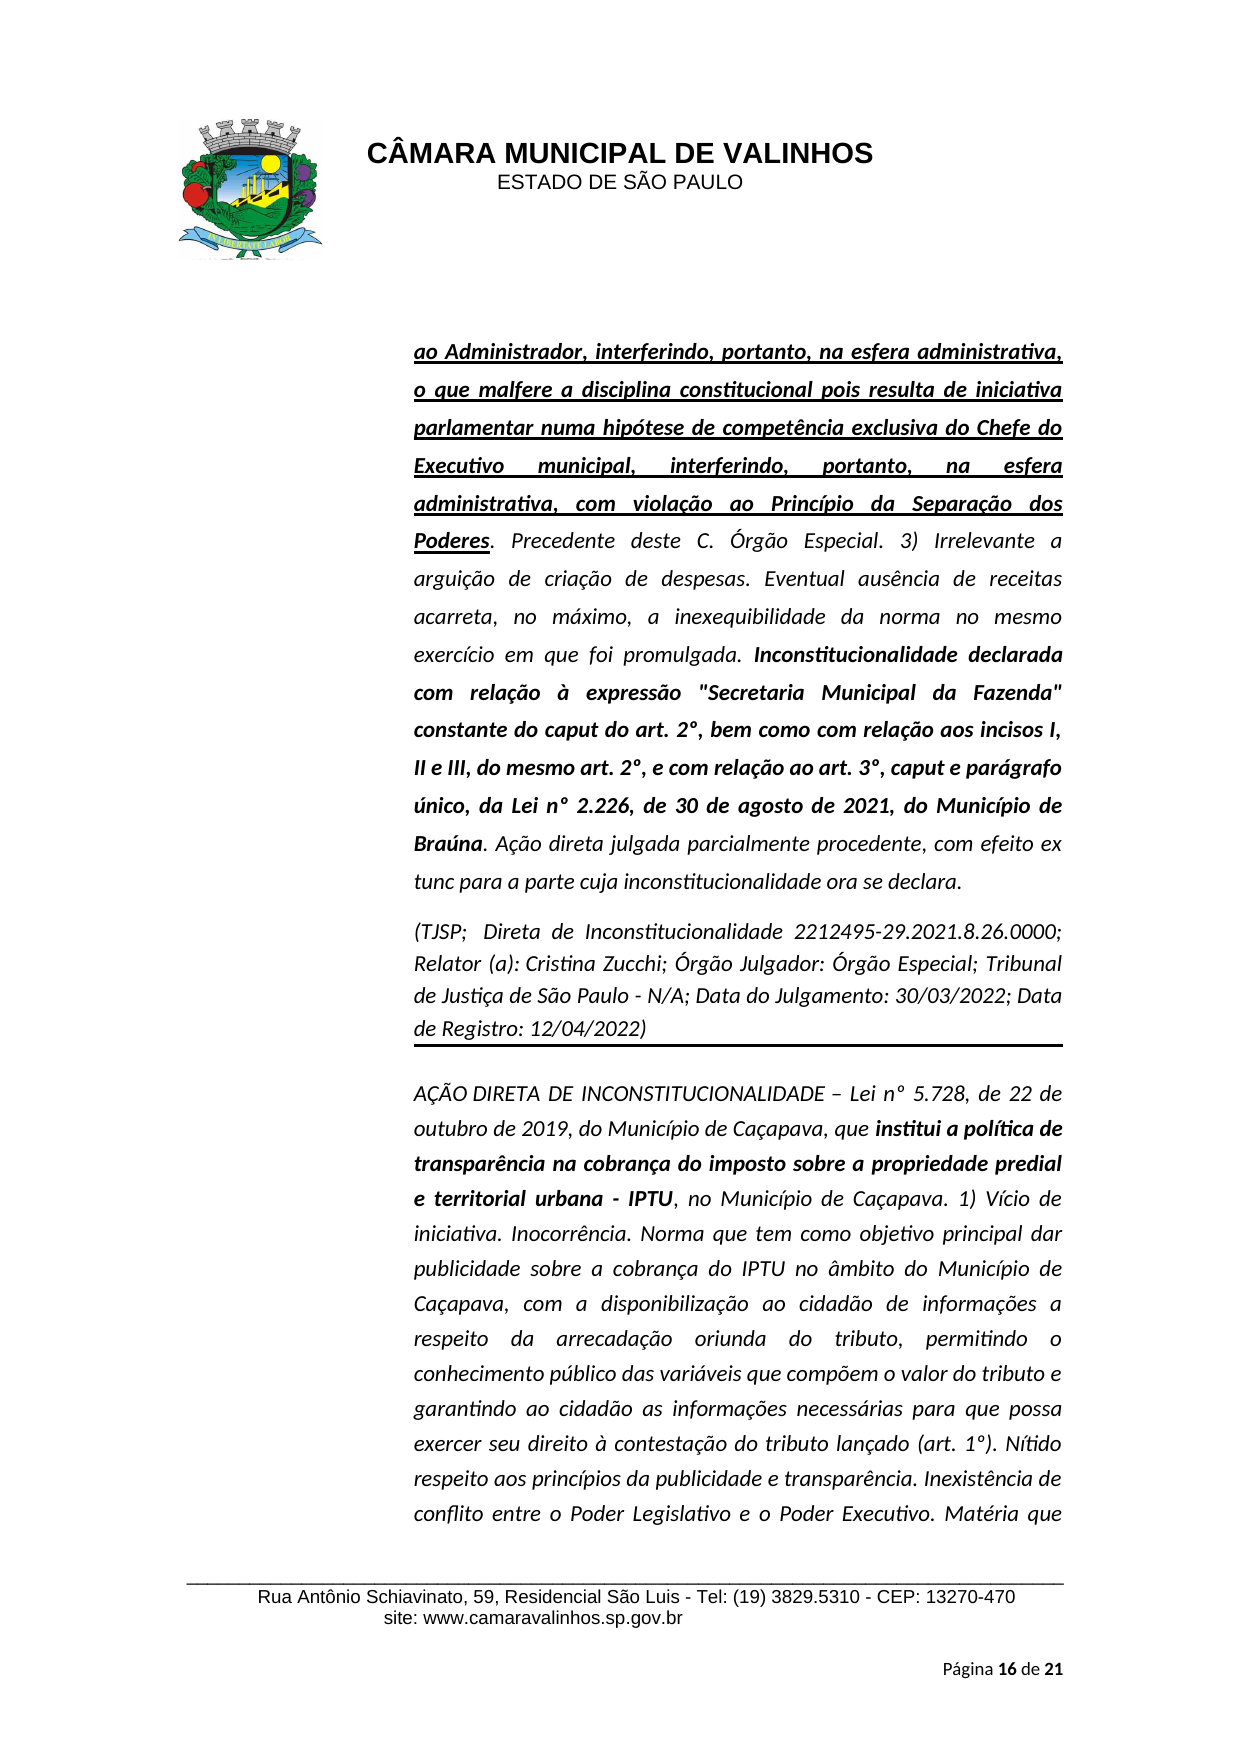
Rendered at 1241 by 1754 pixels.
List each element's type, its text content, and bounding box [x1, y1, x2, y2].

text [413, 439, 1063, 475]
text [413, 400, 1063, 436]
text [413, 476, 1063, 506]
text (TJSP; Direta de Inconstitucionalidade 2212495-29.2021.8.26.0000; Relator (a): Cristina Zucchi; Órgão Julgador: Órgão Especial; Tribunal de Justiça de São Paulo - N/A; Data do Julgamento: 30/03/2022; Data de Registro: 12/04/2022) [413, 917, 1063, 1047]
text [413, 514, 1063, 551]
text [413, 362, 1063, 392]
picture [178, 119, 323, 260]
